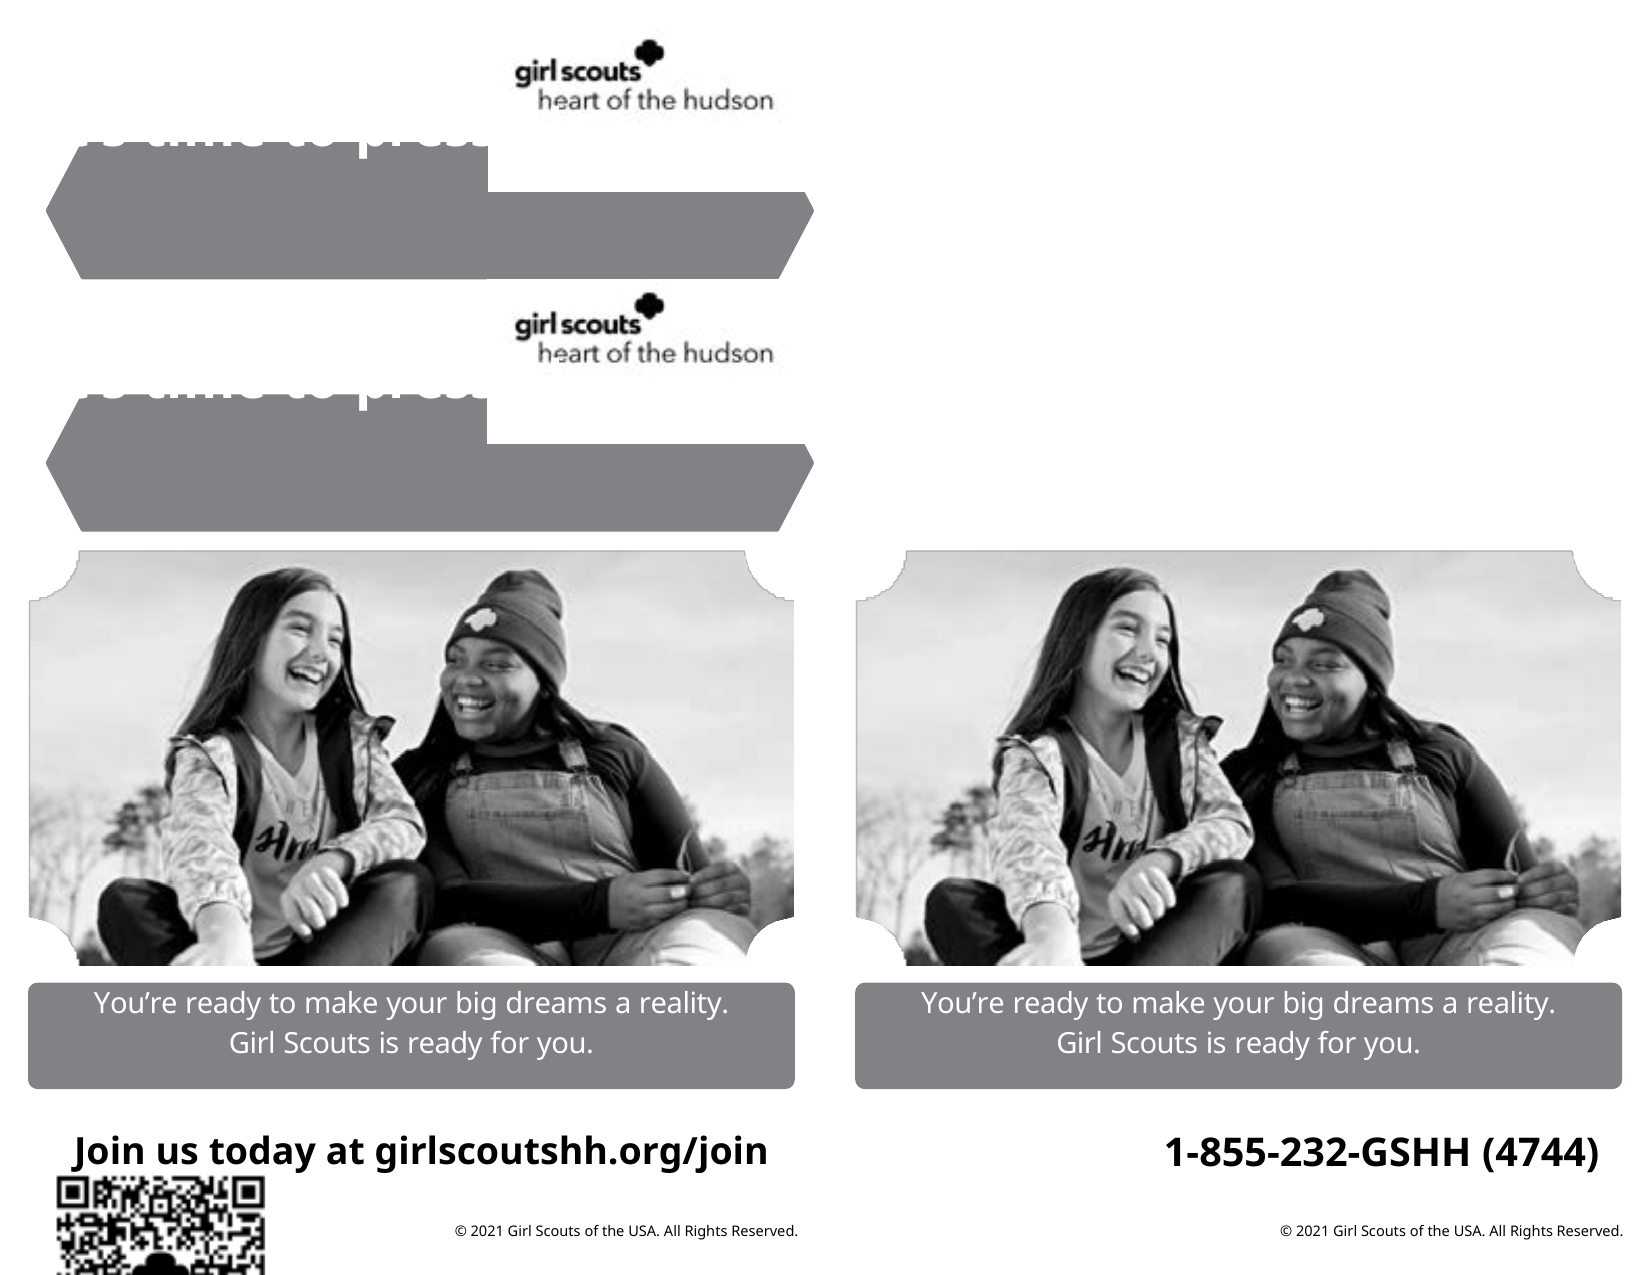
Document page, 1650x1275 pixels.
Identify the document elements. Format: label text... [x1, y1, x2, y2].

picture [854, 547, 1622, 966]
picture [487, 279, 812, 445]
text Join us today at girlscoutshh.org/join [10, 1124, 769, 1175]
subtitle 1-855-232-GSHH (4744) [837, 1124, 1599, 1178]
picture [56, 1175, 265, 1275]
picture [27, 547, 794, 966]
picture [487, 26, 812, 192]
